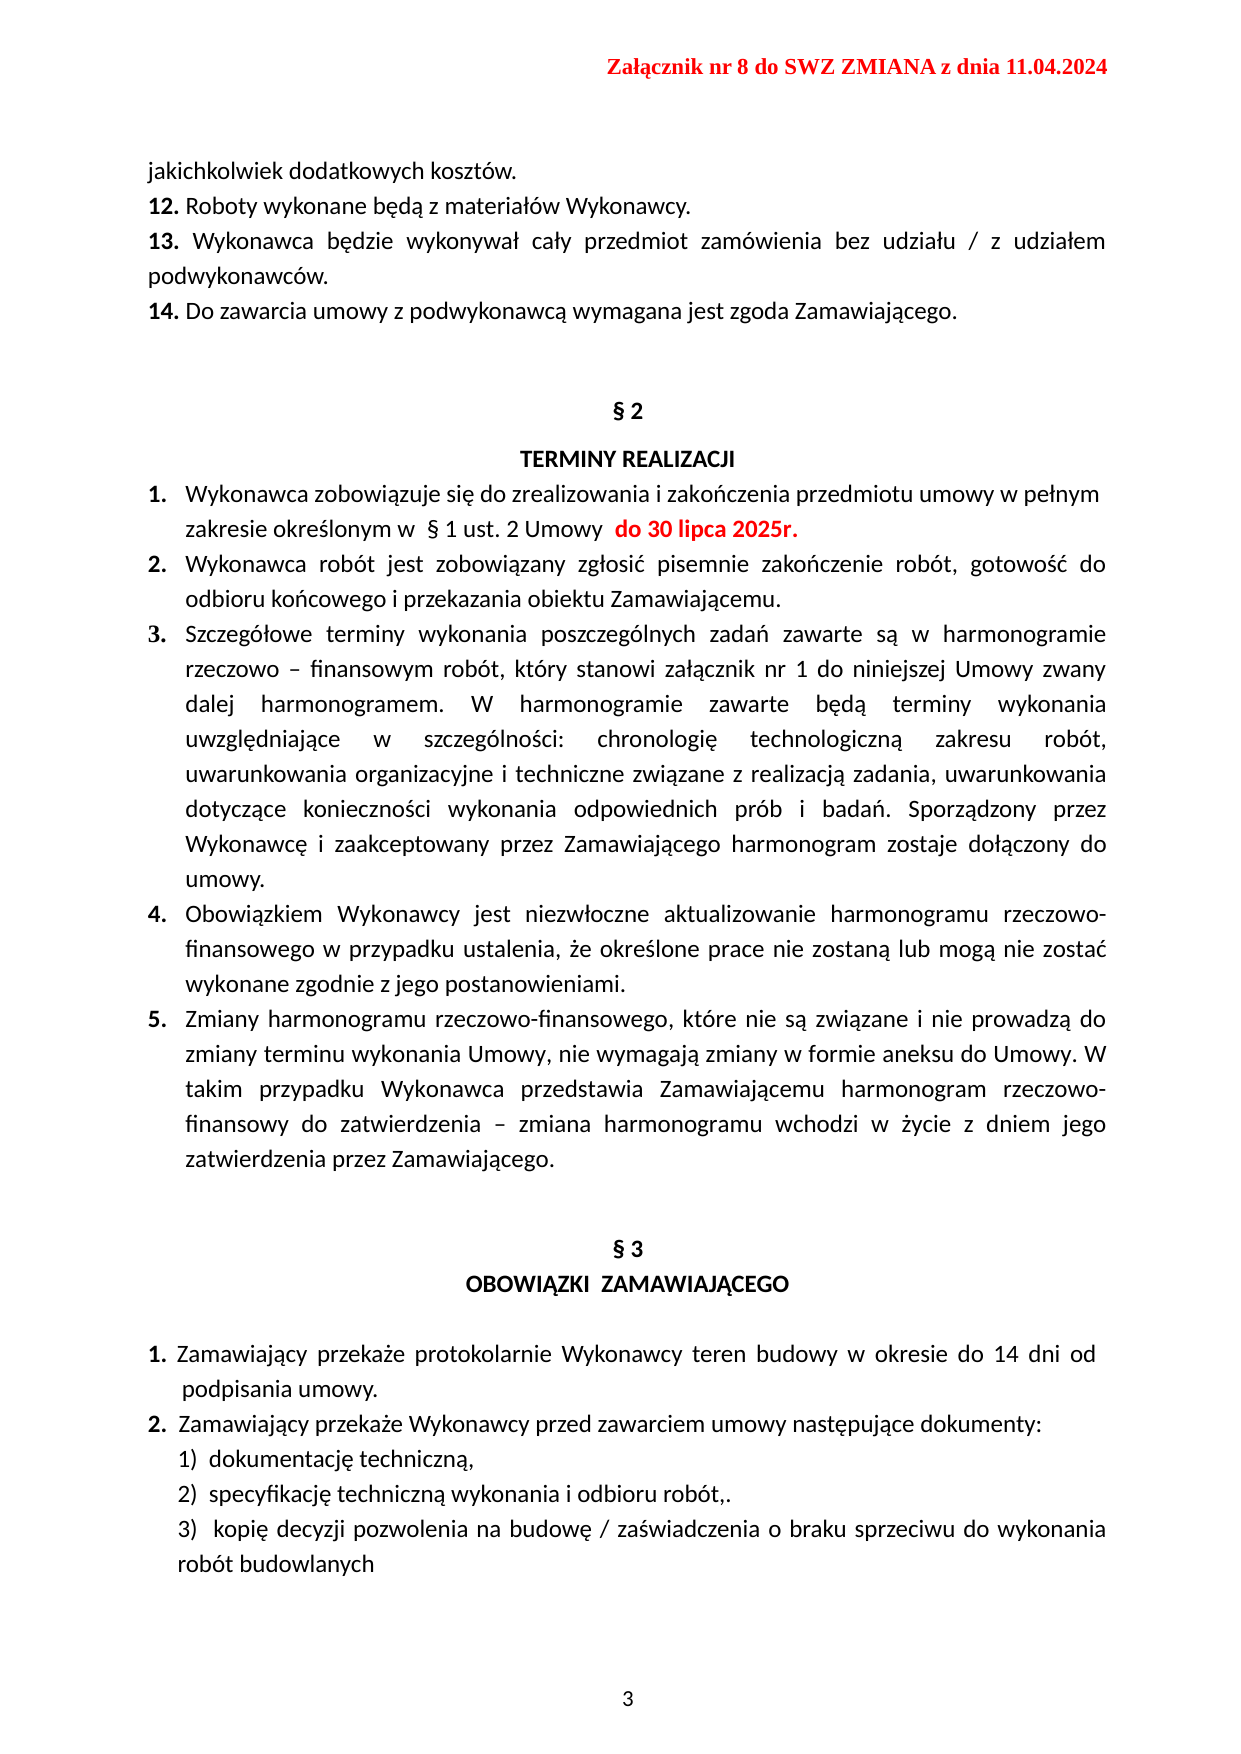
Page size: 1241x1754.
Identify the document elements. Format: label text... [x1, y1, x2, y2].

text 2. Zamawiający przekaże Wykonawcy przed zawarciem umowy następujące dokumenty: [148, 1409, 1107, 1439]
subtitle Wykonawca zobowiązuje się do zrealizowania i zakończenia przedmiotu umowy w pełnym zakresie określonym w § 1 ust. 2 Umowy do 30 lipca 2025r. [148, 478, 1107, 543]
text § 3 [148, 1234, 1107, 1264]
text 2) specyfikację techniczną wykonania i odbioru robót,. [177, 1479, 1107, 1509]
list Obowiązkiem Wykonawcy jest niezwłoczne aktualizowanie harmonogramu rzeczowo-finansowego w przypadku ustalenia, że określone prace nie zostaną lub mogą nie zostać wykonane zgodnie z jego postanowieniami. [148, 898, 1107, 998]
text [148, 155, 1107, 186]
text TERMINY REALIZACJI [148, 443, 1107, 473]
text § 2 [148, 395, 1107, 426]
list Szczegółowe terminy wykonania poszczególnych zadań zawarte są w harmonogramie rzeczowo – finansowym robót, który stanowi załącznik nr 1 do niniejszej Umowy zwany dalej harmonogramem. W harmonogramie zawarte będą terminy wykonania uwzględniające w szczególności: chronologię technologiczną zakresu robót, uwarunkowania organizacyjne i techniczne związane z realizacją zadania, uwarunkowania dotyczące konieczności wykonania odpowiednich prób i badań. Sporządzony przez Wykonawcę i zaakceptowany przez Zamawiającego harmonogram zostaje dołączony do umowy. [148, 618, 1107, 893]
text 1. Zamawiający przekaże protokolarnie Wykonawcy teren budowy w okresie do 14 dni od podpisania umowy. [148, 1339, 1107, 1404]
list Zmiany harmonogramu rzeczowo-finansowego, które nie są związane i nie prowadzą do zmiany terminu wykonania Umowy, nie wymagają zmiany w formie aneksu do Umowy. W takim przypadku Wykonawca przedstawia Zamawiającemu harmonogram rzeczowo-finansowy do zatwierdzenia – zmiana harmonogramu wchodzi w życie z dniem jego zatwierdzenia przez Zamawiającego. [148, 1003, 1107, 1173]
subtitle OBOWIĄZKI ZAMAWIAJĄCEGO [148, 1269, 1107, 1299]
text 14. Do zawarcia umowy z podwykonawcą wymagana jest zgoda Zamawiającego. [148, 295, 1107, 326]
text 13. Wykonawca będzie wykonywał cały przedmiot zamówienia bez udziału / z udziałem podwykonawców. [148, 225, 1107, 291]
text 12. Roboty wykonane będą z materiałów Wykonawcy. [148, 190, 1107, 221]
list Wykonawca robót jest zobowiązany zgłosić pisemnie zakończenie robót, gotowość do odbioru końcowego i przekazania obiektu Zamawiającemu. [148, 548, 1107, 613]
text 1) dokumentację techniczną, [177, 1444, 1107, 1474]
text 3) kopię decyzji pozwolenia na budowę / zaświadczenia o braku sprzeciwu do wykonania robót budowlanych [177, 1514, 1107, 1579]
